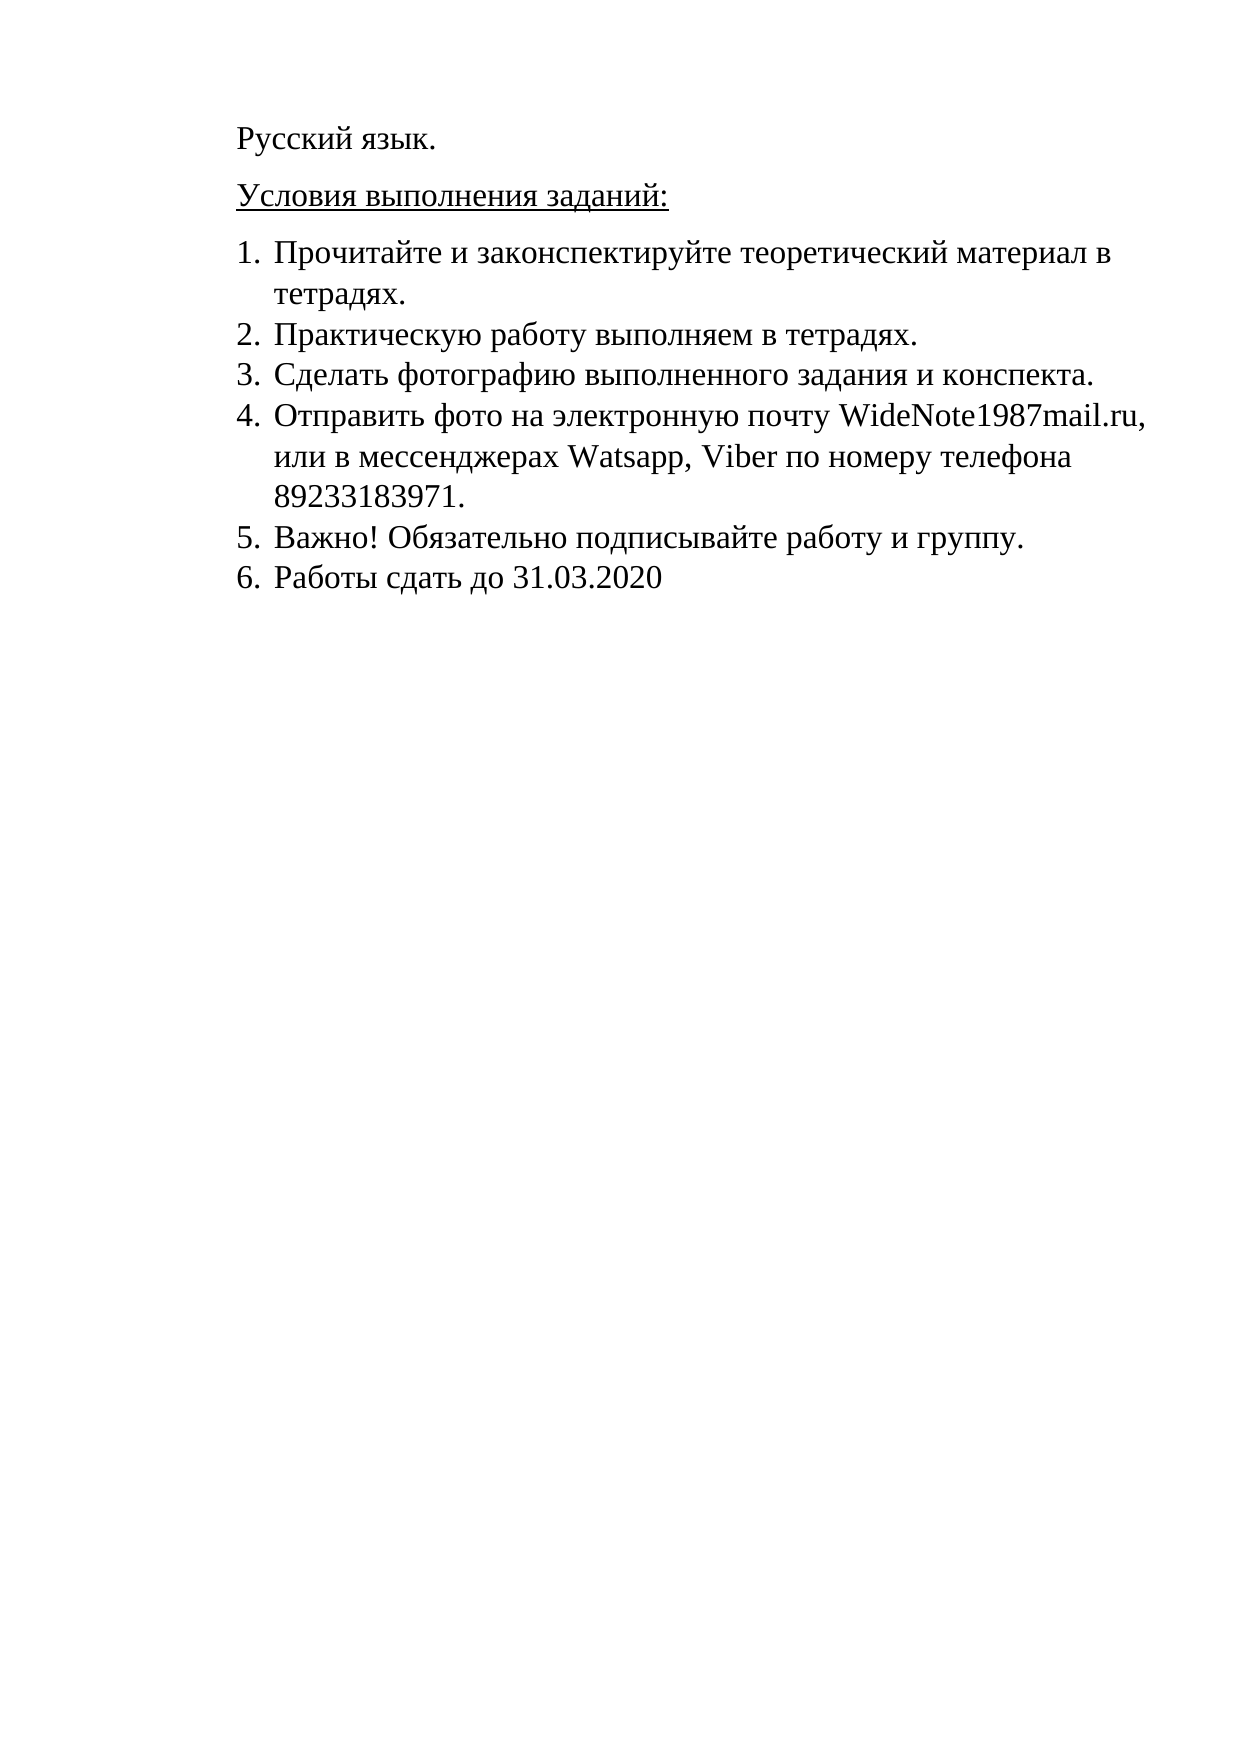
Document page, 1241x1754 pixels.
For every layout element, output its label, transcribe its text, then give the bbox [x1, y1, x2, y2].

list Работы сдать до 31.03.2020 [236, 558, 1152, 596]
text Условия выполнения заданий: [236, 175, 1152, 214]
list Отправить фото на электронную почту WideNote1987mail.ru, или в мессенджерах Watsapp, Vibеr по номеру телефона 89233183971. [236, 395, 1152, 515]
list Сделать фотографию выполненного задания и конспекта. [236, 354, 1152, 393]
list Практическую работу выполняем в тетрадях. [236, 314, 1152, 352]
list Прочитайте и законспектируйте теоретический материал в тетрадях. [236, 233, 1152, 312]
text Русский язык. [236, 118, 1152, 156]
list Важно! Обязательно подписывайте работу и группу. [236, 517, 1152, 555]
